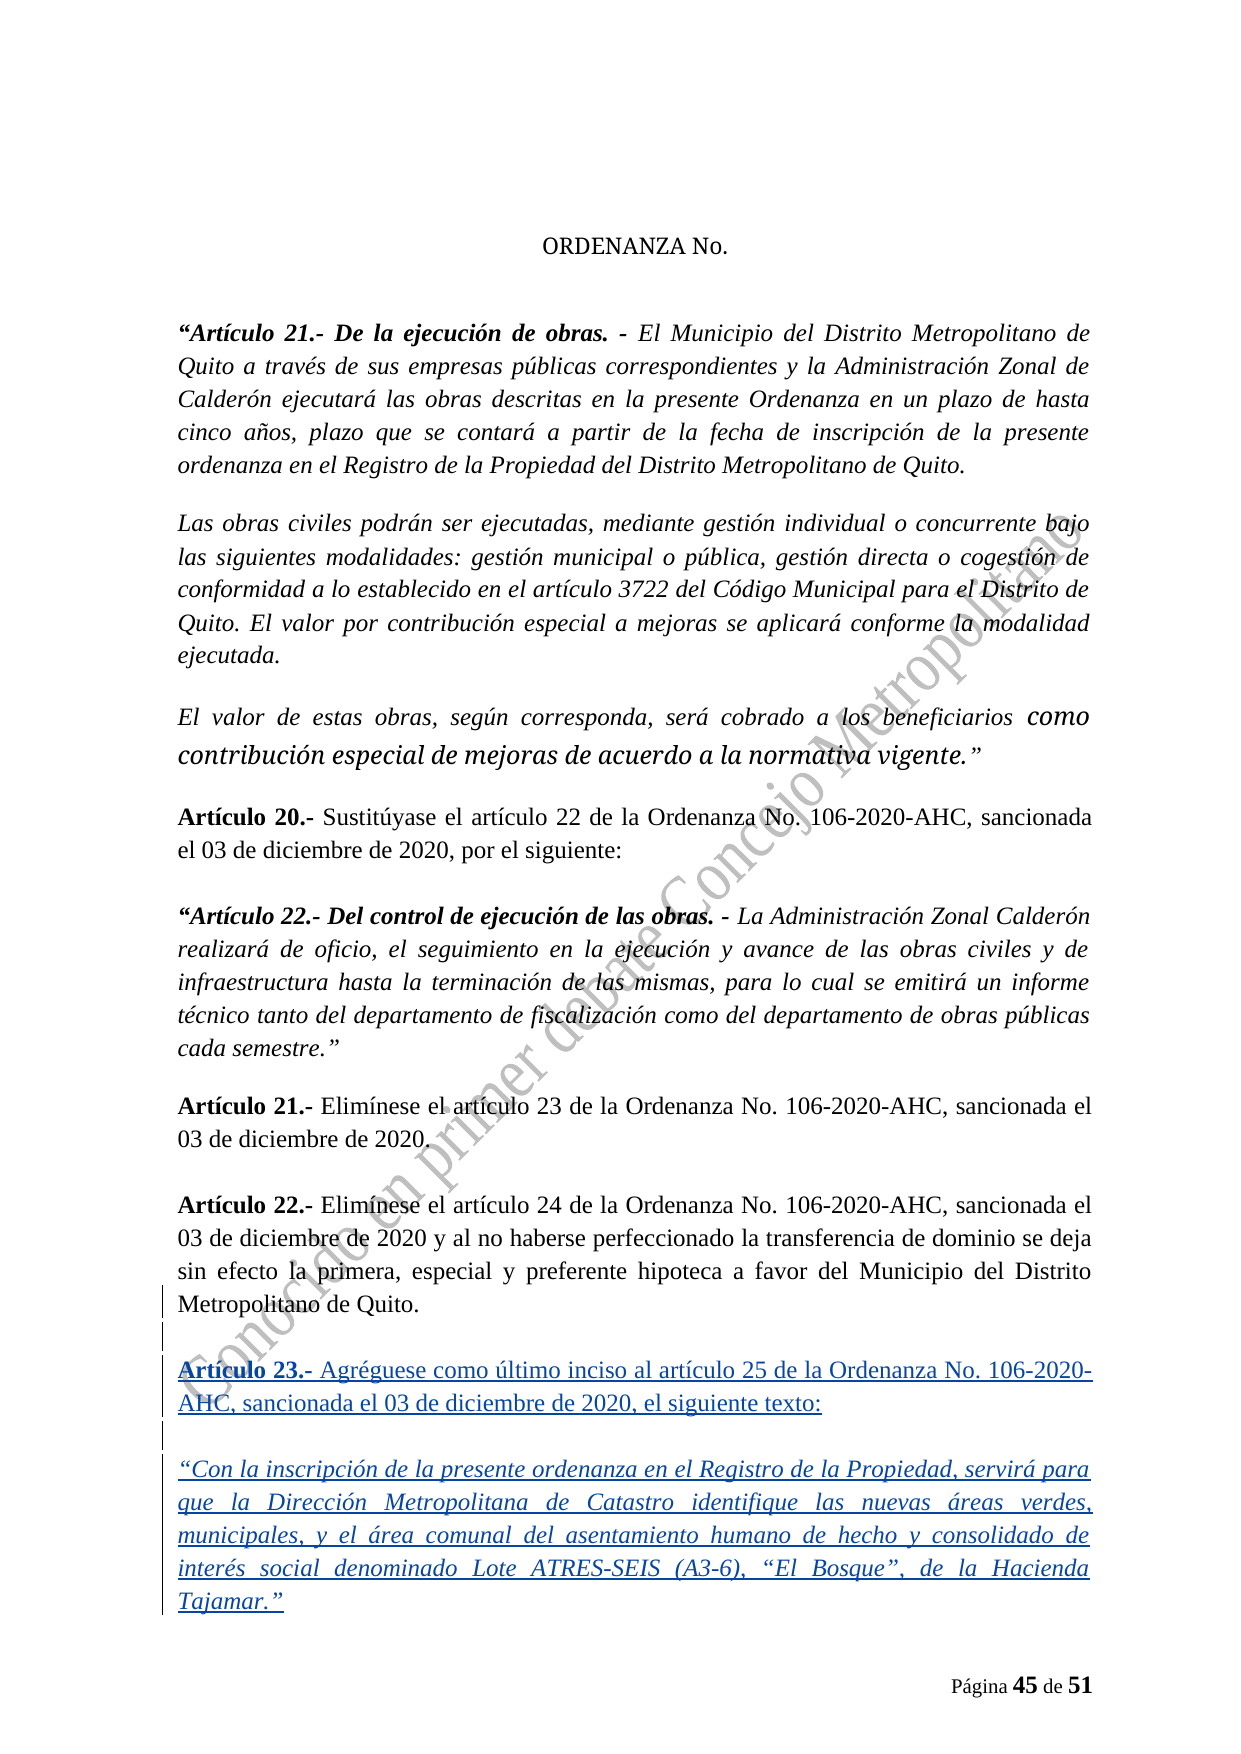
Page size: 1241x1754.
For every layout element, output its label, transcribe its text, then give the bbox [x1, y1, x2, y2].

text Artículo 20.- Sustitúyase el artículo 22 de la Ordenanza No. 106-2020-AHC, sancionada el 03 de diciembre de 2020, por el siguiente: [177, 802, 1093, 864]
text “Artículo 21.- De la ejecución de obras. - El Municipio del Distrito Metropolitano de Quito a través de sus empresas públicas correspondientes y la Administración Zonal de Calderón ejecutará las obras descritas en la presente Ordenanza en un plazo de hasta cinco años, plazo que se contará a partir de la fecha de inscripción de la presente ordenanza en el Registro de la Propiedad del Distrito Metropolitano de Quito. [177, 318, 1093, 479]
text Las obras civiles podrán ser ejecutadas, mediante gestión individual o concurrente bajo las siguientes modalidades: gestión municipal o pública, gestión directa o cogestión de conformidad a lo establecido en el artículo 3722 del Código Municipal para el Distrito de Quito. El valor por contribución especial a mejoras se aplicará conforme la modalidad ejecutada. [177, 508, 1093, 669]
text El valor de estas obras, según corresponda, será cobrado a los beneficiarios como contribución especial de mejoras de acuerdo a la normativa vigente.” [177, 699, 1093, 772]
text Artículo 21.- Elimínese el artículo 23 de la Ordenanza No. 106-2020-AHC, sancionada el 03 de diciembre de 2020. [177, 1091, 1093, 1153]
text Artículo 22.- Elimínese el artículo 24 de la Ordenanza No. 106-2020-AHC, sancionada el 03 de diciembre de 2020 y al no haberse perfeccionado la transferencia de dominio se deja sin efecto la primera, especial y preferente hipoteca a favor del Municipio del Distrito Metropolitano de Quito. [177, 1190, 1093, 1318]
text “Artículo 22.- Del control de ejecución de las obras. - La Administración Zonal Calderón realizará de oficio, el seguimiento en la ejecución y avance de las obras civiles y de infraestructura hasta la terminación de las mismas, para lo cual se emitirá un informe técnico tanto del departamento de fiscalización como del departamento de obras públicas cada semestre.” [177, 901, 1093, 1062]
